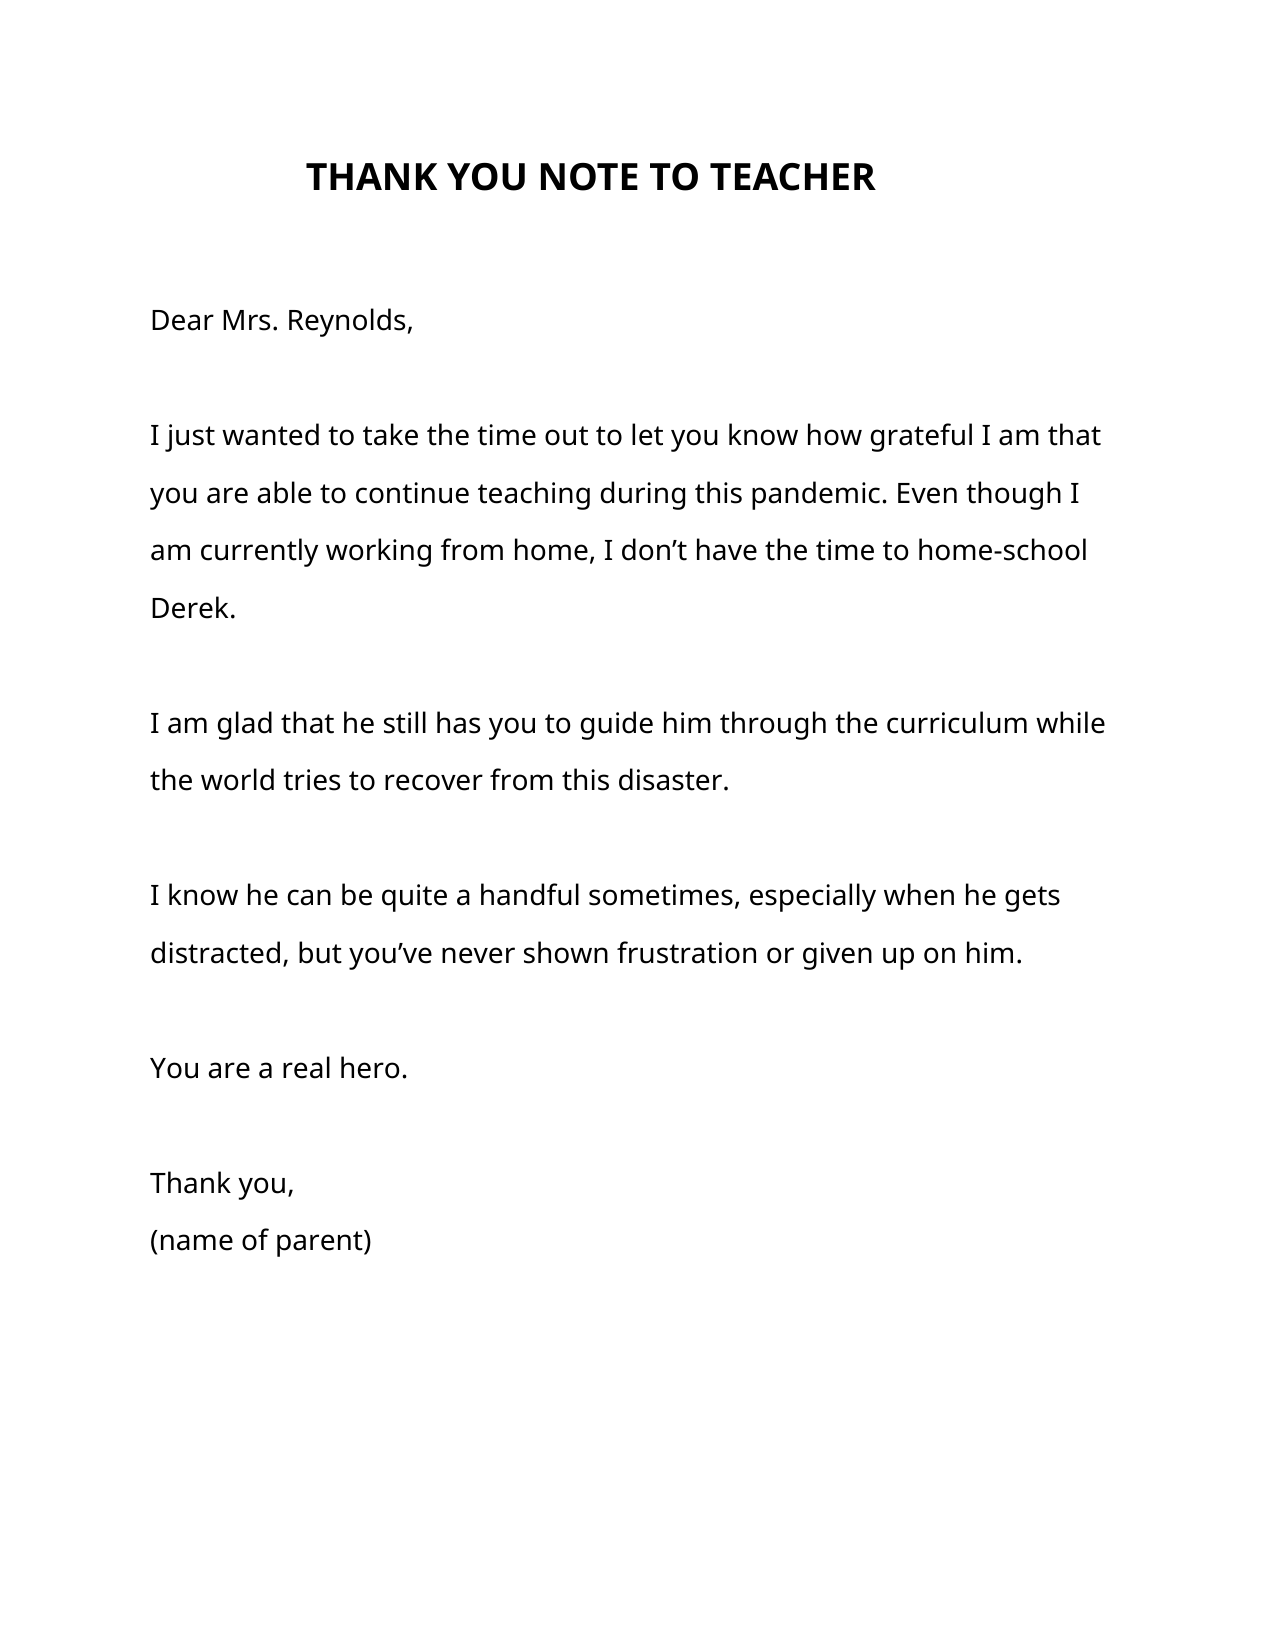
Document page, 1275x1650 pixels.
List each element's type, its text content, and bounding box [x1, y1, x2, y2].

text Dear Mrs. Reynolds, I just wanted to take the time out to let you know how grateful I am that you are able to continue teaching during this pandemic. Even though I am currently working from home, I don’t have the time to home-school Derek. I am glad that he still has you to guide him through the curriculum while the world tries to recover from this disaster. I know he can be quite a handful sometimes, especially when he gets distracted, but you’ve never shown frustration or given up on him. You are a real hero. Thank you, (name of parent) [150, 301, 1125, 1259]
text THANK YOU NOTE TO TEACHER [150, 150, 1125, 201]
